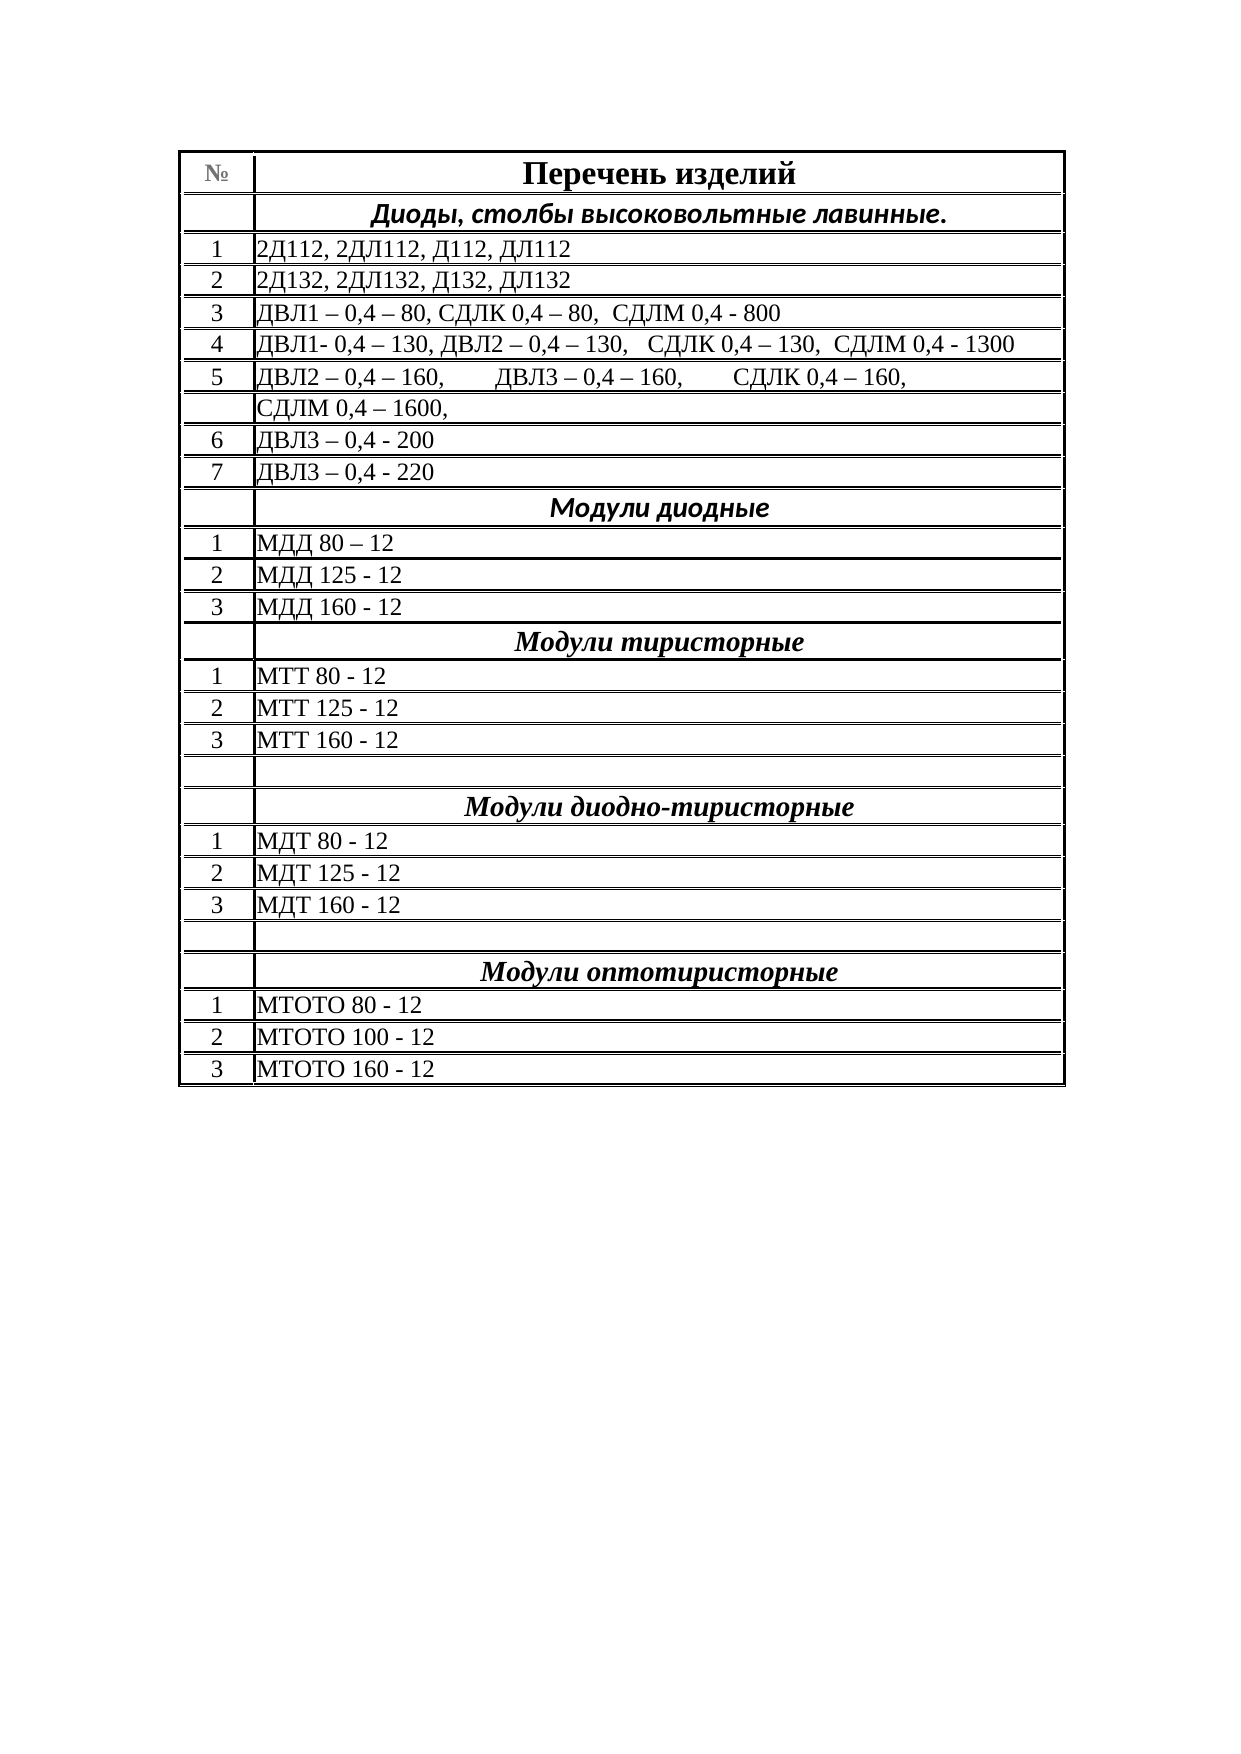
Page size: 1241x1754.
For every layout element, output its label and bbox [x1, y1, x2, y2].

table_header [177, 118, 1070, 1086]
